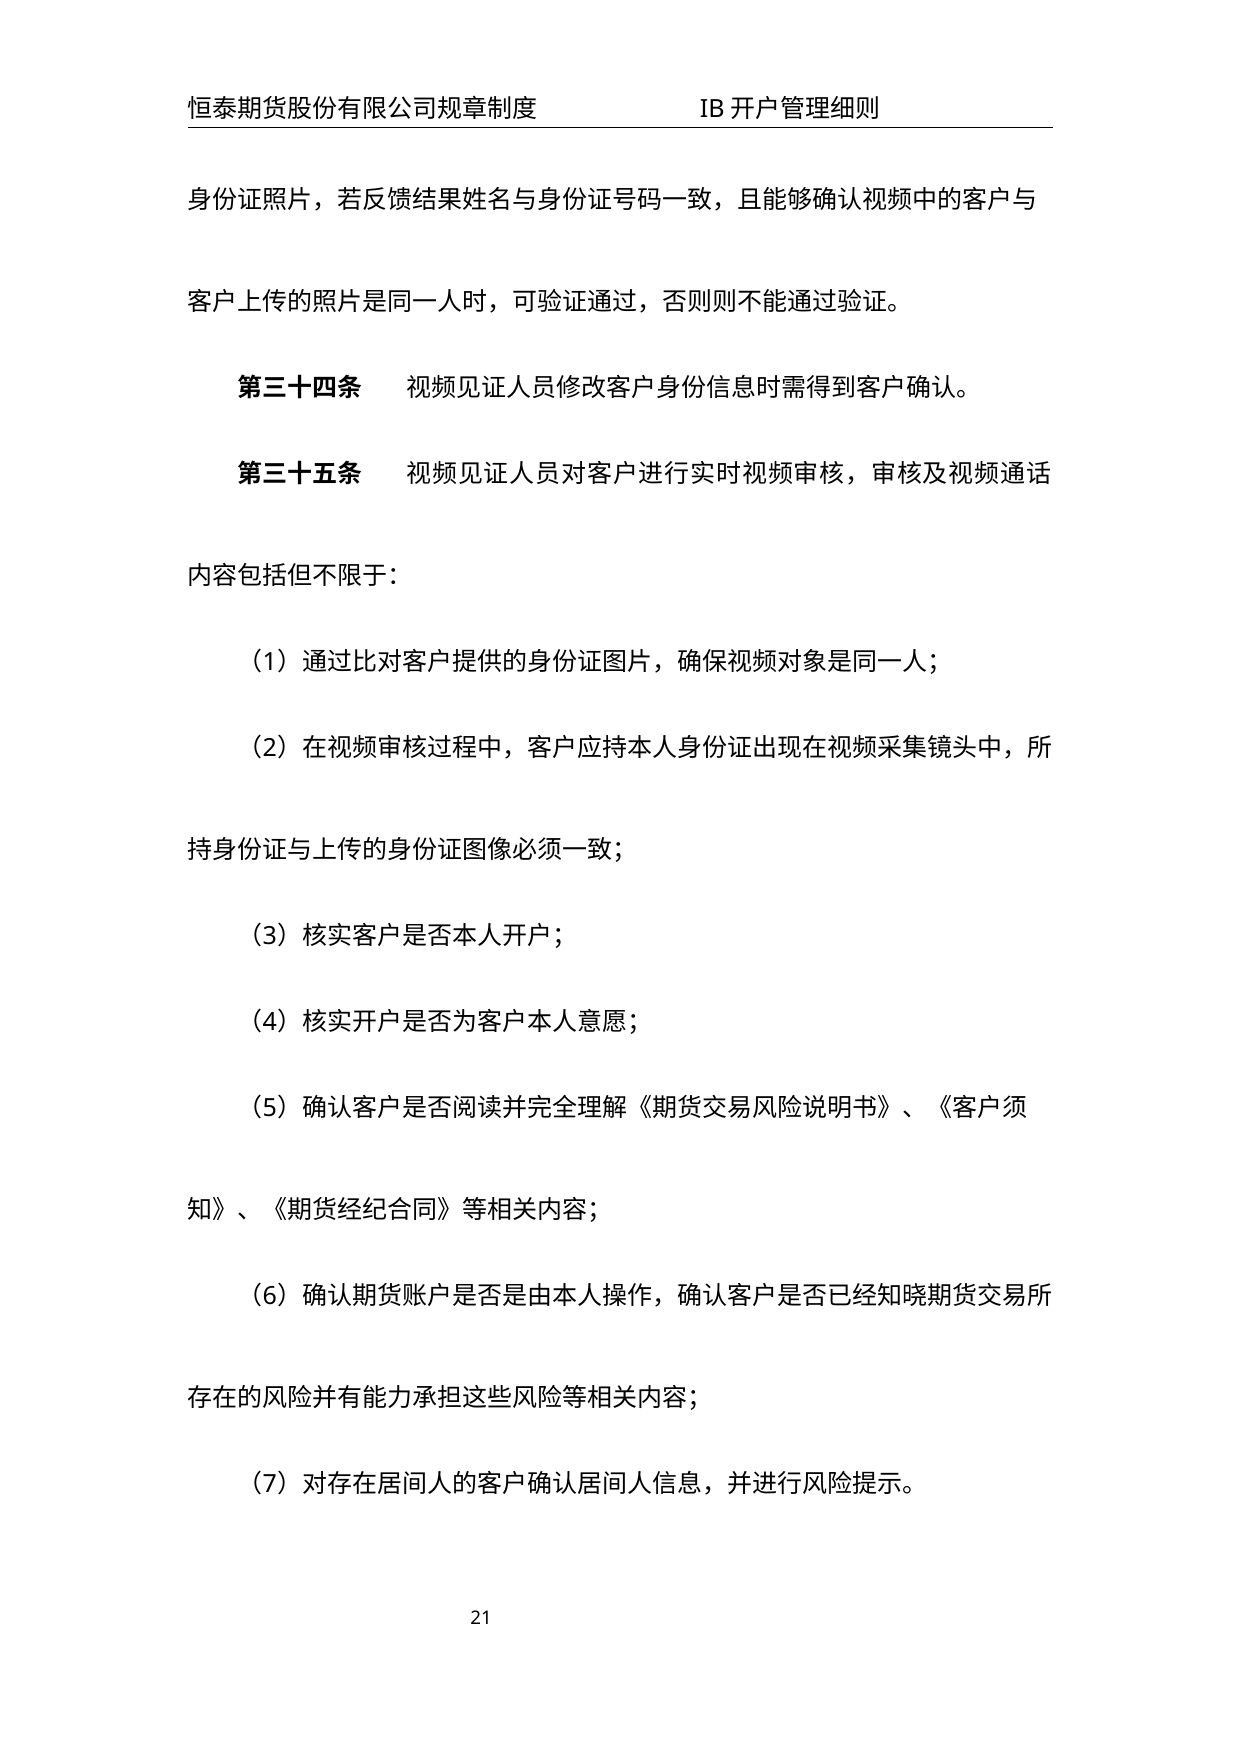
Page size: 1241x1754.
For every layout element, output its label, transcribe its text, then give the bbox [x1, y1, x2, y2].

text （2）在视频审核过程中，客户应持本人身份证出现在视频采集镜头中，所持身份证与上传的身份证图像必须一致； [187, 712, 1053, 882]
list 视频见证人员修改客户身份信息时需得到客户确认。 [187, 352, 1053, 420]
text （7）对存在居间人的客户确认居间人信息，并进行风险提示。 [187, 1448, 1053, 1516]
text （6）确认期货账户是否是由本人操作，确认客户是否已经知晓期货交易所存在的风险并有能力承担这些风险等相关内容； [187, 1260, 1053, 1429]
text （4）核实开户是否为客户本人意愿； [187, 986, 1053, 1054]
text （3）核实客户是否本人开户； [187, 900, 1053, 968]
list 视频见证人员对客户进行实时视频审核，审核及视频通话内容包括但不限于： [187, 438, 1053, 608]
text （1）通过比对客户提供的身份证图片，确保视频对象是同一人； [187, 626, 1053, 694]
text （5）确认客户是否阅读并完全理解《期货交易风险说明书》、《客户须知》、《期货经纪合同》等相关内容； [187, 1072, 1053, 1242]
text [187, 164, 1053, 334]
